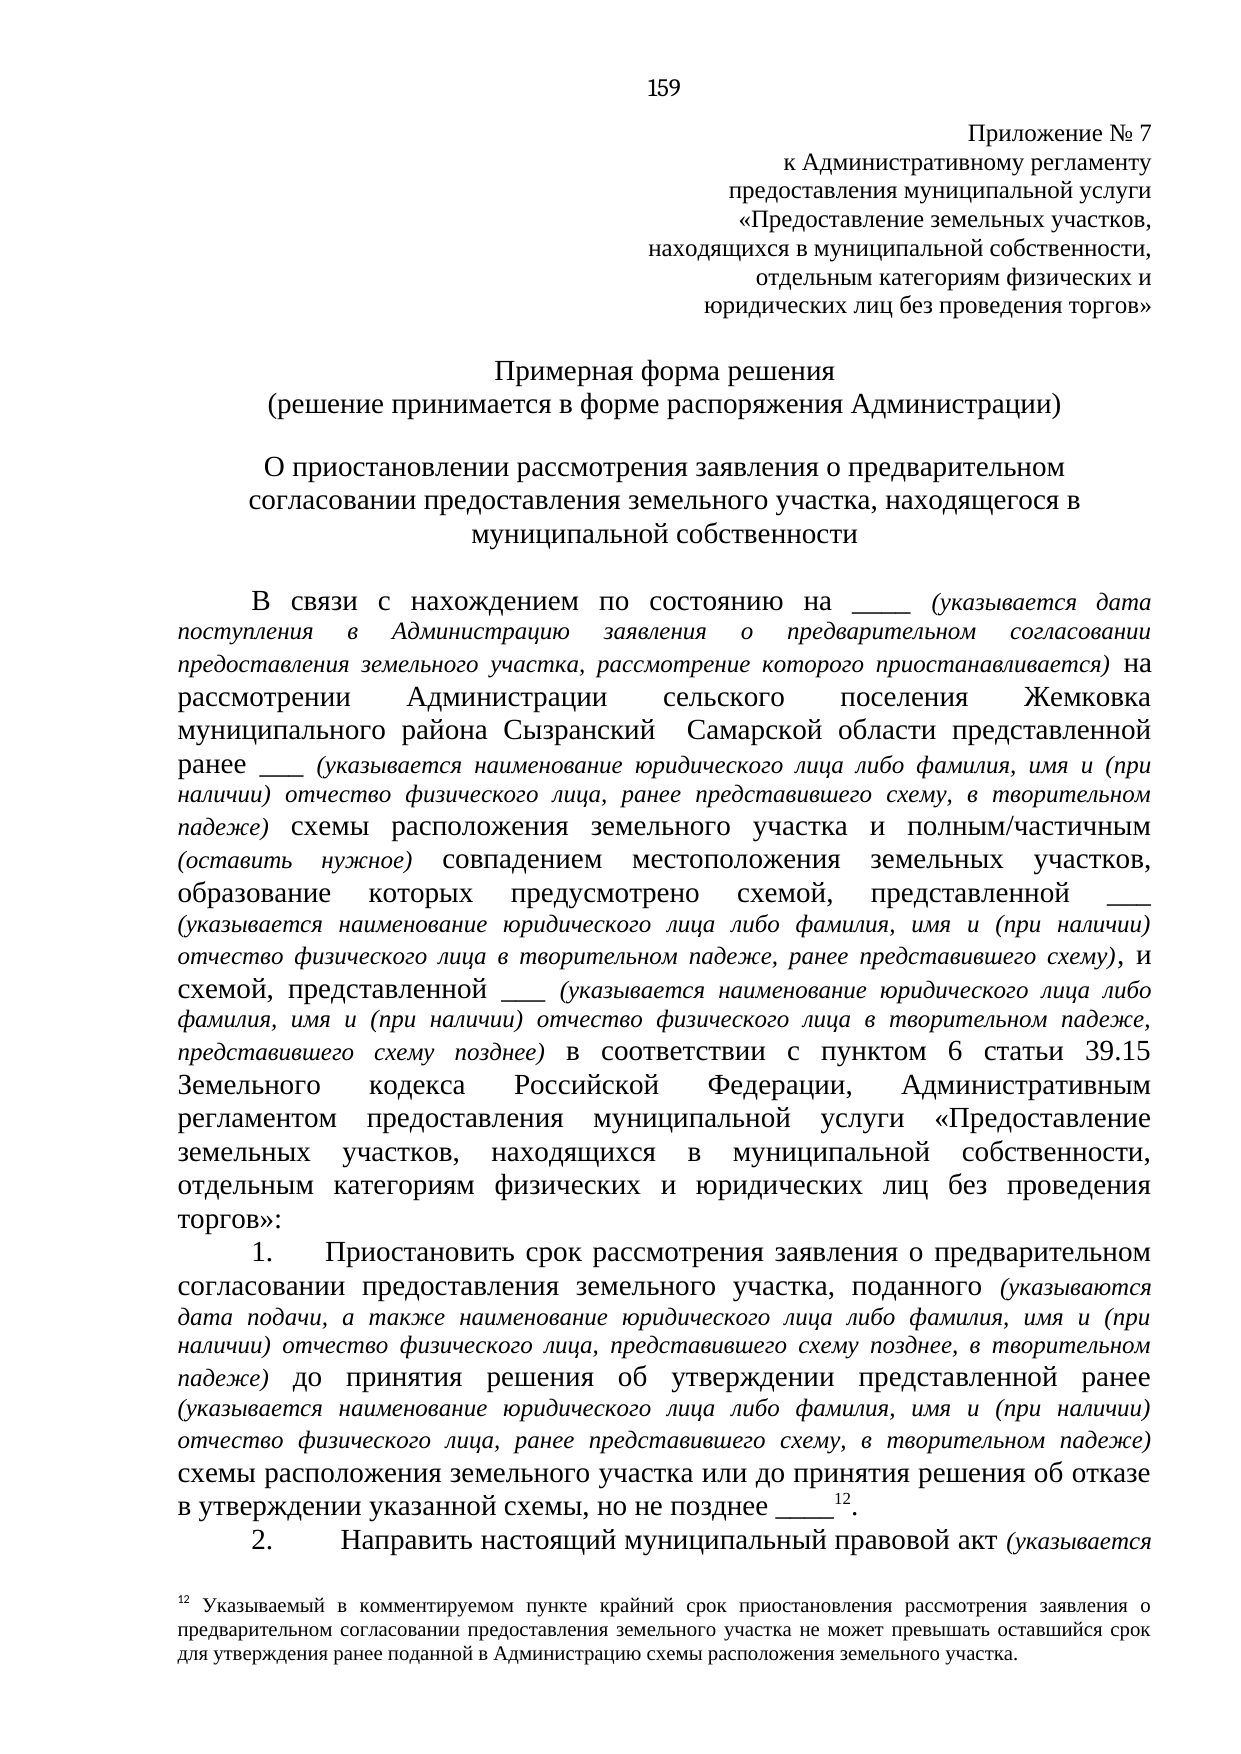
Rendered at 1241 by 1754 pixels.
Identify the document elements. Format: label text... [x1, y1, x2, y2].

text (решение принимается в форме распоряжения Администрации) [177, 386, 1152, 420]
text к Административному регламенту предоставления муниципальной услуги «Предоставление земельных участков, находящихся в муниципальной собственности, отдельным категориям физических и юридических лиц без проведения торгов» [635, 147, 1152, 319]
list Приостановить срок рассмотрения заявления о предварительном согласовании предоставления земельного участка, поданного (указываются дата подачи, а также наименование юридического лица либо фамилия, имя и (при наличии) отчество физического лица, представившего схему позднее, в творительном падеже) до принятия решения об утверждении представленной ранее (указывается наименование юридического лица либо фамилия, имя и (при наличии) отчество физического лица, ранее представившего схему, в творительном падеже) схемы расположения земельного участка или до принятия решения об отказе в утверждении указанной схемы, но не позднее ____. [177, 1234, 1152, 1522]
text В связи с нахождением по состоянию на ____ (указывается дата поступления в Администрацию заявления о предварительном согласовании предоставления земельного участка, рассмотрение которого приостанавливается) на рассмотрении Администрации сельского поселения Жемковка муниципального района Сызранский Самарской области представленной ранее ___ (указывается наименование юридического лица либо фамилия, имя и (при наличии) отчество физического лица, ранее представившего схему, в творительном падеже) схемы расположения земельного участка и полным/частичным (оставить нужное) совпадением местоположения земельных участков, образование которых предусмотрено схемой, представленной ___ (указывается наименование юридического лица либо фамилия, имя и (при наличии) отчество физического лица в творительном падеже, ранее представившего схему), и схемой, представленной ___ (указывается наименование юридического лица либо фамилия, имя и (при наличии) отчество физического лица в творительном падеже, представившего схему позднее) в соответствии с пунктом 6 статьи 39.15 Земельного кодекса Российской Федерации, Административным регламентом предоставления муниципальной услуги «Предоставление земельных участков, находящихся в муниципальной собственности, отдельным категориям физических и юридических лиц без проведения торгов»: [177, 583, 1152, 1234]
text Примерная форма решения [177, 353, 1152, 386]
text Приложение № 7 [635, 118, 1152, 147]
text О приостановлении рассмотрения заявления о предварительном согласовании предоставления земельного участка, находящегося в муниципальной собственности [177, 449, 1152, 549]
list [177, 1522, 1152, 1556]
